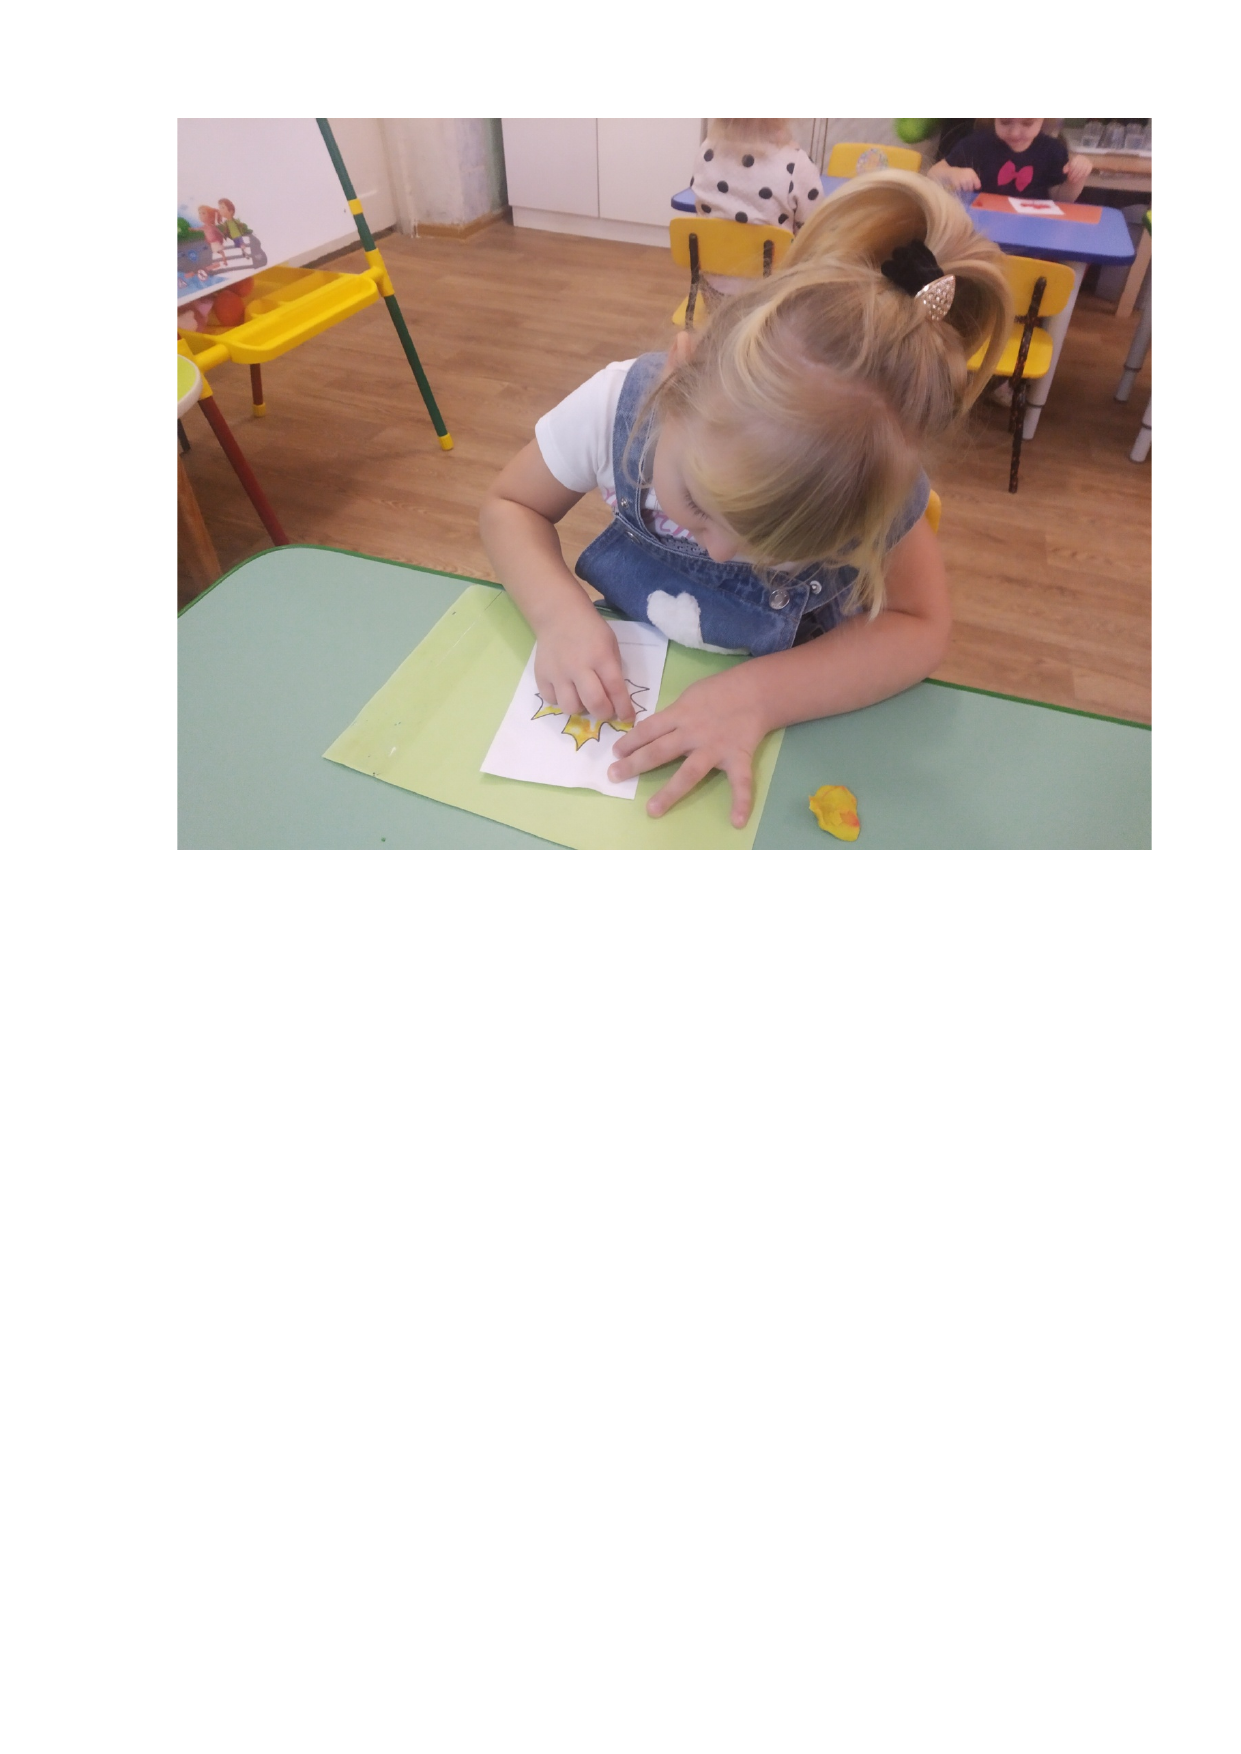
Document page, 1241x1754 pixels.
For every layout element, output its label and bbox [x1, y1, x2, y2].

picture [177, 118, 1152, 850]
